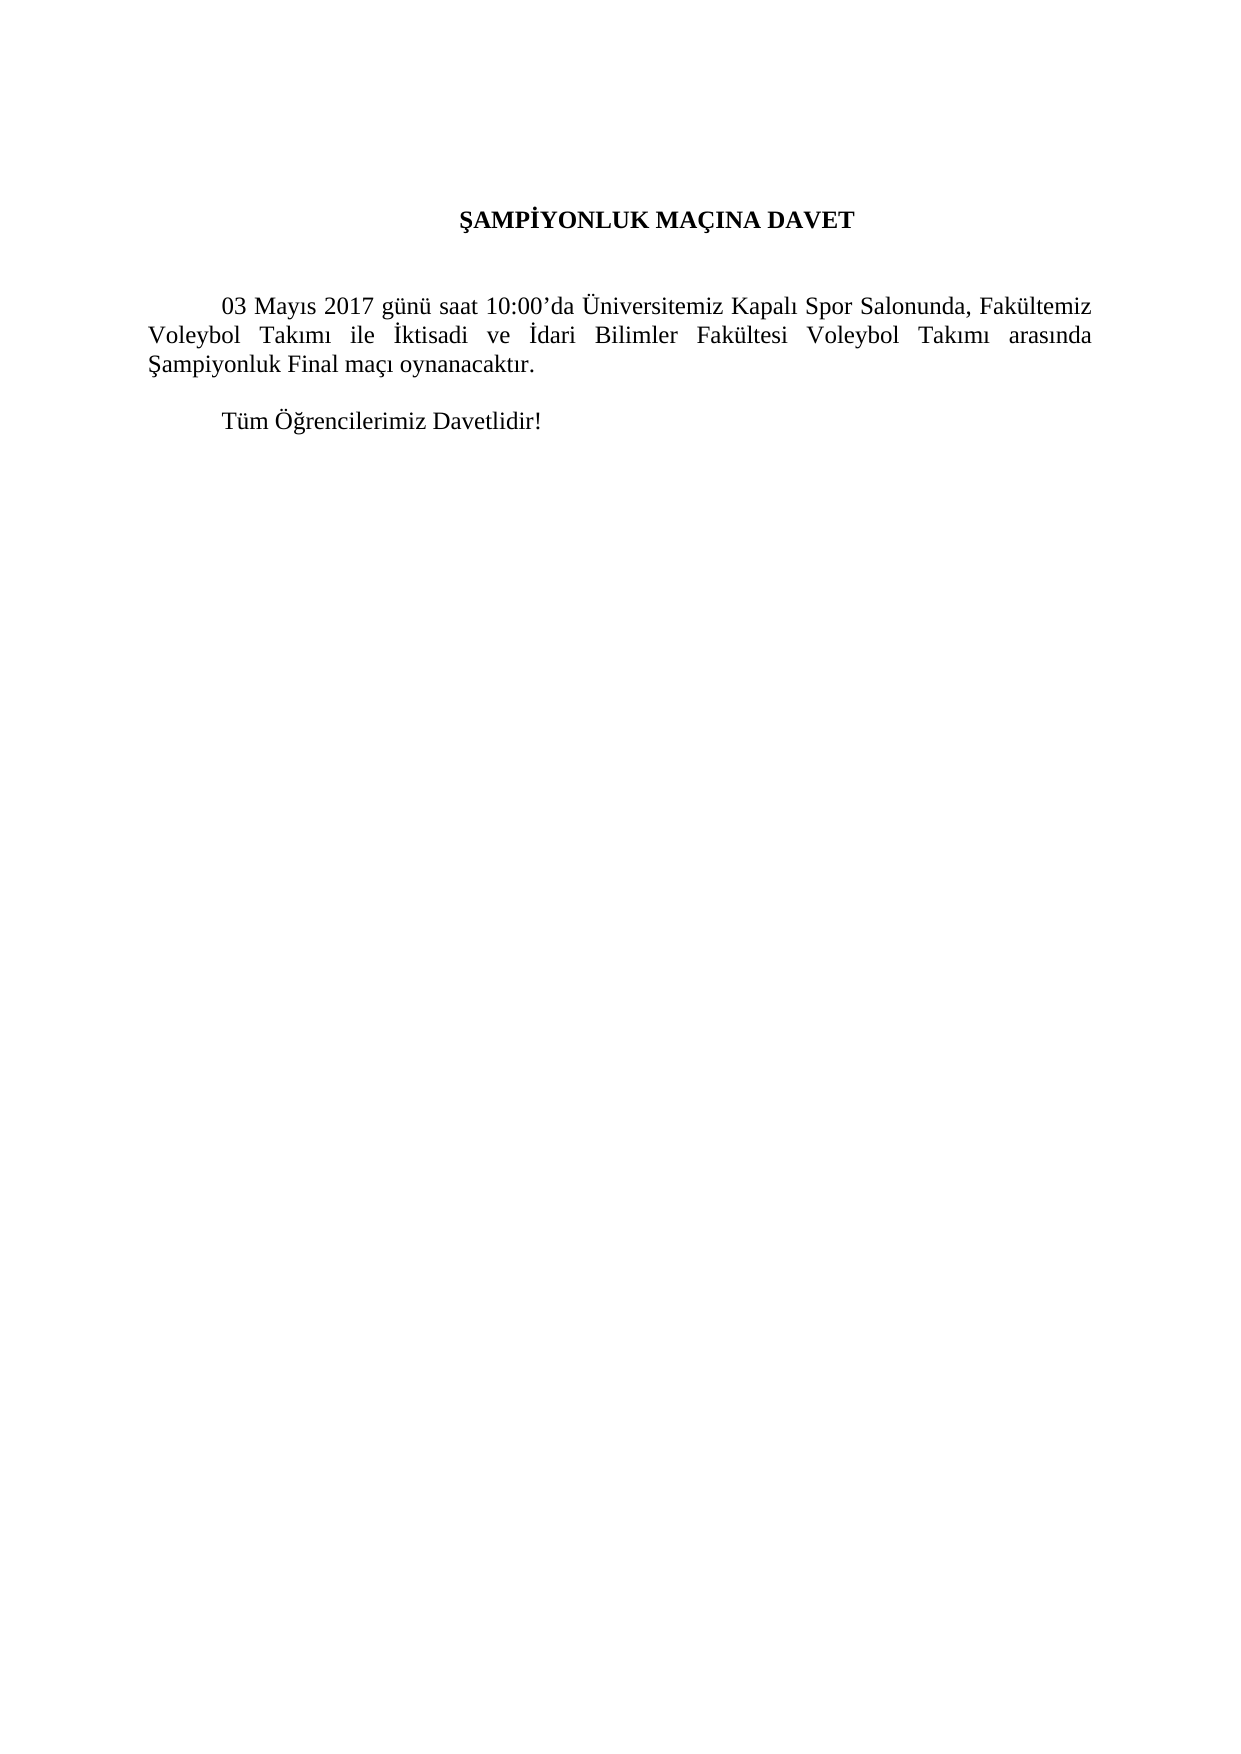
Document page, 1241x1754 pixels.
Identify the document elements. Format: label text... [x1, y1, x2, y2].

text 03 Mayıs 2017 günü saat 10:00’da Üniversitemiz Kapalı Spor Salonunda, Fakültemiz Voleybol Takımı ile İktisadi ve İdari Bilimler Fakültesi Voleybol Takımı arasında Şampiyonluk Final maçı oynanacaktır. [148, 291, 1093, 378]
text Tüm Öğrencilerimiz Davetlidir! [148, 406, 1093, 435]
text ŞAMPİYONLUK MAÇINA DAVET [148, 205, 1093, 234]
